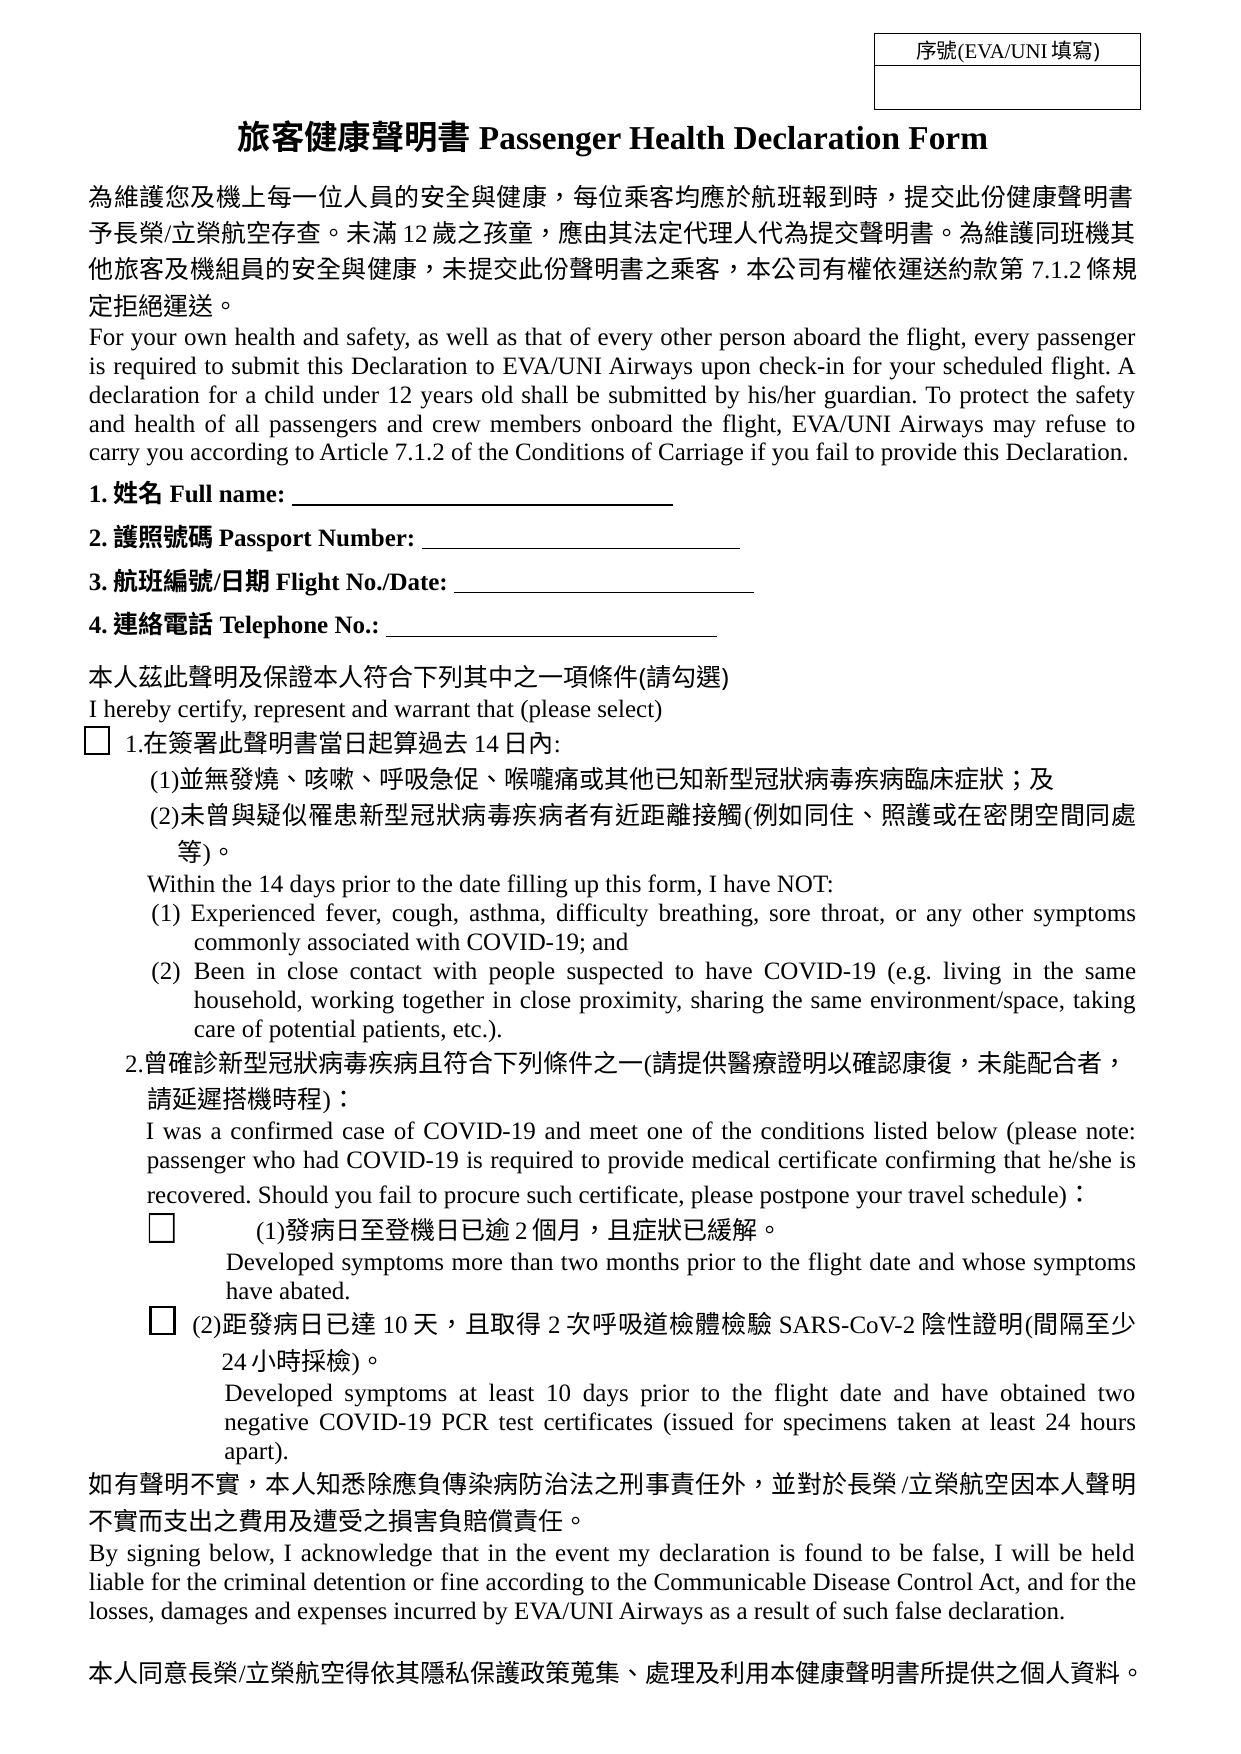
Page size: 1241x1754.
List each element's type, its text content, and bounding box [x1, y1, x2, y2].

text (1) Experienced fever, cough, asthma, difficulty breathing, sore throat, or any other symptoms commonly associated with COVID-19; and [151, 897, 1137, 956]
text 1.在簽署此聲明書當日起算過去14日內: [89, 723, 1137, 759]
text By signing below, I acknowledge that in the event my declaration is found to be false, I will be held liable for the criminal detention or fine according to the Communicable Disease Control Act, and for the losses, damages and expenses incurred by EVA/UNI Airways as a result of such false declaration. [89, 1537, 1137, 1625]
text (1)發病日至登機日已逾2個月，且症狀已緩解。 [151, 1210, 1137, 1247]
text 2. 護照號碼Passport Number: [89, 510, 1137, 554]
text (1)並無發燒、咳嗽、呼吸急促、喉嚨痛或其他已知新型冠狀病毒疾病臨床症狀；及 [89, 759, 1137, 796]
text Developed symptoms more than two months prior to the flight date and whose symptoms have abated. [226, 1247, 1137, 1305]
table_header 序號(EVA/UNI填寫) [875, 34, 1140, 64]
text Within the 14 days prior to the date filling up this form, I have NOT: [89, 868, 1137, 897]
text 旅客健康聲明書 Passenger Health Declaration Form [89, 110, 1137, 159]
text 3. 航班編號/日期Flight No./Date: [89, 554, 1137, 597]
text 如有聲明不實，本人知悉除應負傳染病防治法之刑事責任外，並對於長榮/立榮航空因本人聲明不實而支出之費用及遭受之損害負賠償責任。 [89, 1465, 1137, 1537]
text For your own health and safety, as well as that of every other person aboard the flight, every passenger is required to submit this Declaration to EVA/UNI Airways upon check-in for your scheduled flight. A declaration for a child under 12 years old shall be submitted by his/her guardian. To protect the safety and health of all passengers and crew members onboard the flight, EVA/UNI Airways may refuse to carry you according to Article 7.1.2 of the Conditions of Carriage if you fail to provide this Declaration. [89, 322, 1137, 466]
picture [148, 1213, 175, 1243]
text (2)距發病日已達10天，且取得2次呼吸道檢體檢驗SARS-CoV-2陰性證明(間隔至少24小時採檢)。 [192, 1305, 1137, 1377]
text 1. 姓名 Full name: [89, 466, 1137, 510]
text 本人同意長榮/立榮航空得依其隱私保護政策蒐集、處理及利用本健康聲明書所提供之個人資料。 [89, 1654, 1137, 1690]
text 4. 連絡電話 Telephone No.: [89, 597, 1137, 641]
text 2.曾確診新型冠狀病毒疾病且符合下列條件之一(請提供醫療證明以確認康復，未能配合者，請延遲搭機時程)： [125, 1043, 1137, 1116]
text 本人茲此聲明及保證本人符合下列其中之一項條件(請勾選) [89, 658, 1137, 694]
text 為維護您及機上每一位人員的安全與健康，每位乘客均應於航班報到時，提交此份健康聲明書予長榮/立榮航空存查。未滿12歲之孩童，應由其法定代理人代為提交聲明書。為維護同班機其他旅客及機組員的安全與健康，未提交此份聲明書之乘客，本公司有權依運送約款第7.1.2條規定拒絕運送。 [89, 177, 1137, 322]
text Developed symptoms at least 10 days prior to the flight date and have obtained two negative COVID-19 PCR test certificates (issued for specimens taken at least 24 hours apart). [224, 1377, 1137, 1465]
table_cell [875, 66, 1140, 109]
text I hereby certify, represent and warrant that (please select) [89, 694, 1137, 723]
text I was a confirmed case of COVID-19 and meet one of the conditions listed below (please note: passenger who had COVID-19 is required to provide medical certificate confirming that he/she is recovered. Should you fail to procure such certificate, please postpone your travel schedule)： [146, 1116, 1137, 1210]
text (2)未曾與疑似罹患新型冠狀病毒疾病者有近距離接觸(例如同住、照護或在密閉空間同處等)。 [150, 796, 1137, 868]
text (2) Been in close contact with people suspected to have COVID-19 (e.g. living in the same household, working together in close proximity, sharing the same environment/space, taking care of potential patients, etc.). [151, 956, 1137, 1043]
